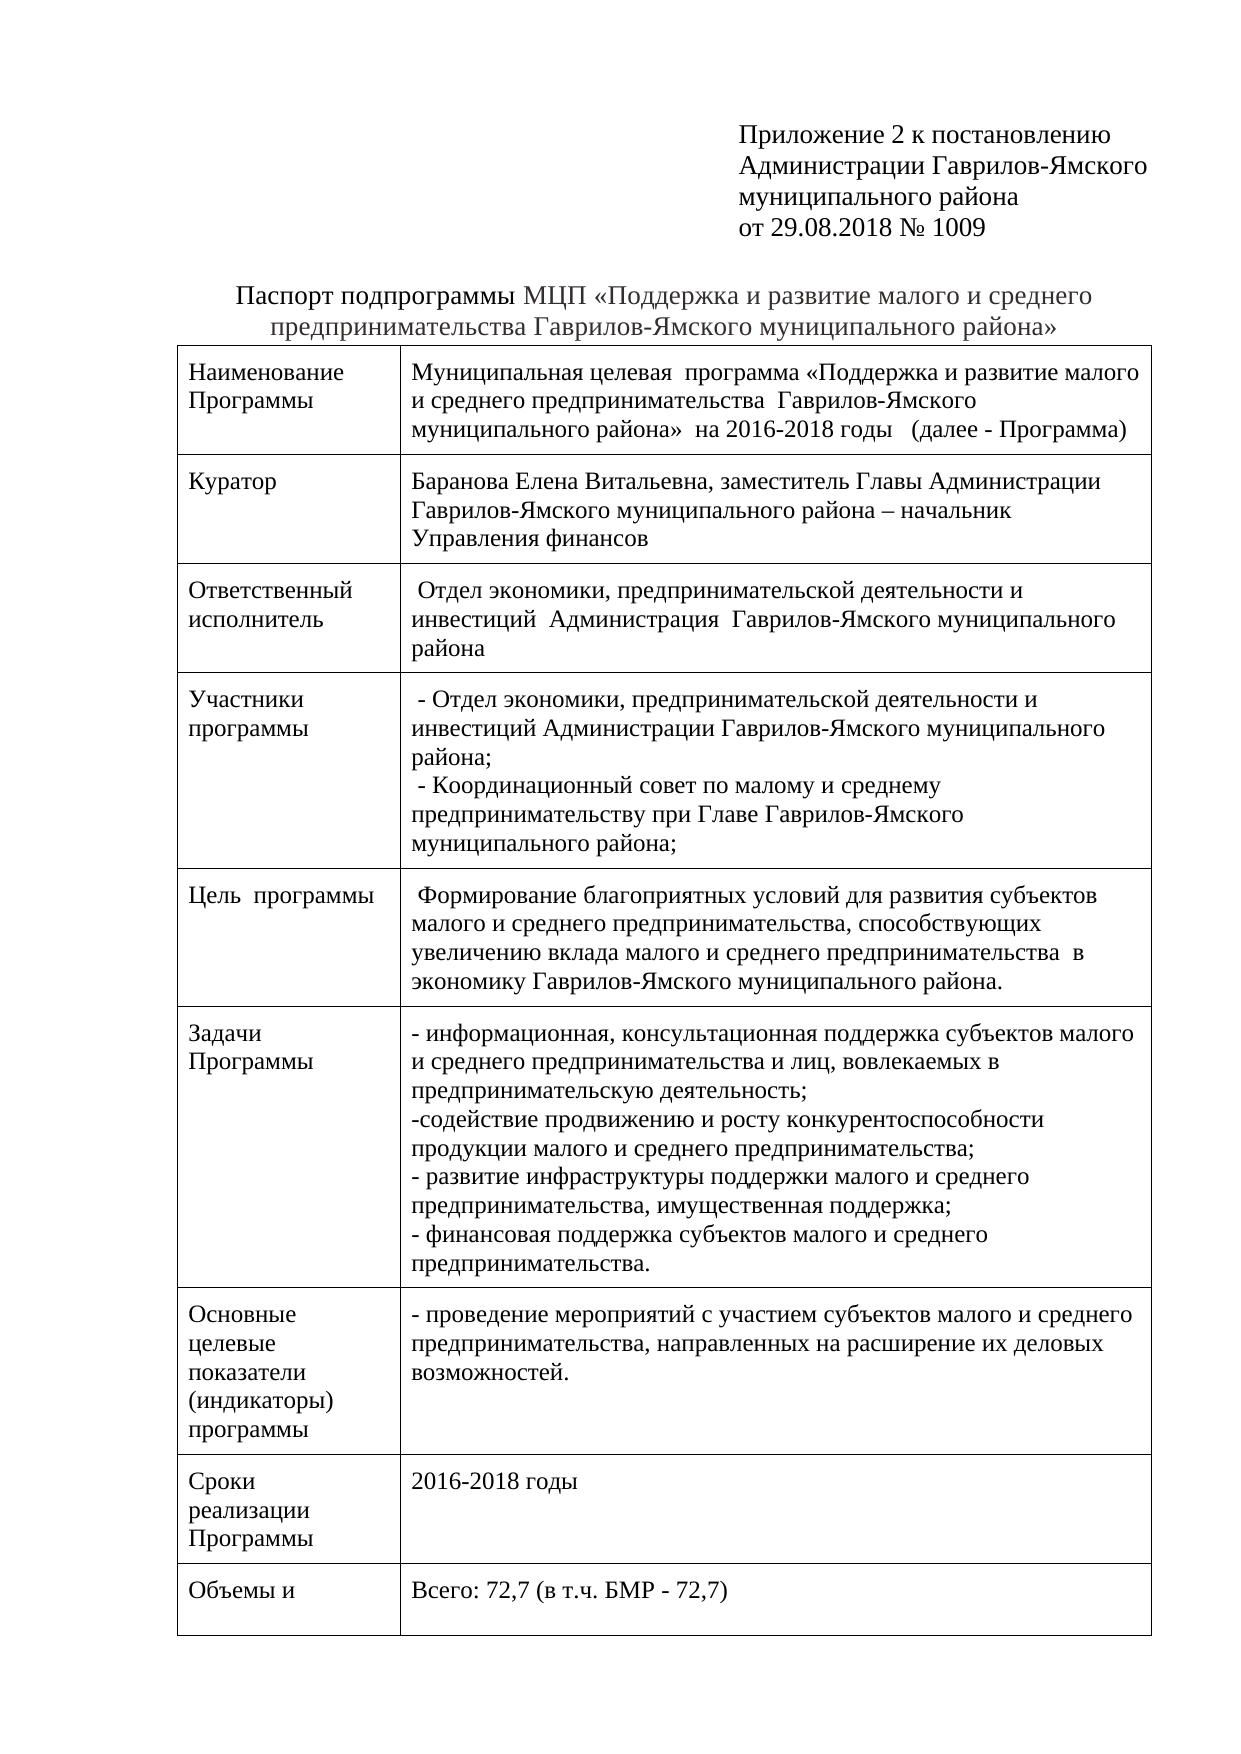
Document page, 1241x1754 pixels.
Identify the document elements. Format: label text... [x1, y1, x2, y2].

table_cell - проведение мероприятий с участием субъектов малого и среднего предпринимательства, направленных на расширение их деловых возможностей. [401, 1288, 1151, 1454]
table_cell Основные целевые показатели (индикаторы) программы [178, 1288, 400, 1454]
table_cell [178, 1564, 400, 1635]
table_cell Задачи Программы [178, 1007, 400, 1287]
table_cell Сроки реализации Программы [178, 1455, 400, 1563]
table_header Муниципальная целевая программа «Поддержка и развитие малого и среднего предпринимательства Гаврилов-Ямского муниципального района» на 2016-2018 годы (далее - Программа) [401, 346, 1151, 454]
table_header Наименование Программы [178, 346, 400, 454]
table_cell Формирование благоприятных условий для развития субъектов малого и среднего предпринимательства, способствующих увеличению вклада малого и среднего предпринимательства в экономику Гаврилов-Ямского муниципального района. [401, 869, 1151, 1006]
text муниципального района [177, 180, 1152, 212]
table_cell 2016-2018 годы [401, 1455, 1151, 1563]
text от 29.08.2018 № 1009 [177, 212, 1152, 243]
table_cell - Отдел экономики, предпринимательской деятельности и инвестиций Администрации Гаврилов-Ямского муниципального района; - Координационный совет по малому и среднему предпринимательству при Главе Гаврилов-Ямского муниципального района; [401, 673, 1151, 868]
text Администрации Гаврилов-Ямского [177, 149, 1152, 180]
table_cell Отдел экономики, предпринимательской деятельности и инвестиций Администрация Гаврилов-Ямского муниципального района [401, 564, 1151, 672]
text Приложение 2 к постановлению [177, 118, 1152, 149]
table_cell Баранова Елена Витальевна, заместитель Главы Администрации Гаврилов-Ямского муниципального района – начальник Управления финансов [401, 455, 1151, 563]
text Паспорт подпрограммы МЦП «Поддержка и развитие малого и среднего предпринимательства Гаврилов-Ямского муниципального района» [177, 279, 1152, 342]
table_cell Куратор [178, 455, 400, 563]
table_cell Ответственный исполнитель [178, 564, 400, 672]
table_cell Участники программы [178, 673, 400, 868]
table_cell Цель программы [178, 869, 400, 1006]
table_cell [401, 1564, 1151, 1635]
table_cell - информационная, консультационная поддержка субъектов малого и среднего предпринимательства и лиц, вовлекаемых в предпринимательскую деятельность; -содействие продвижению и росту конкурентоспособности продукции малого и среднего предпринимательства; - развитие инфраструктуры поддержки малого и среднего предпринимательства, имущественная поддержка; - финансовая поддержка субъектов малого и среднего предпринимательства. [401, 1007, 1151, 1287]
